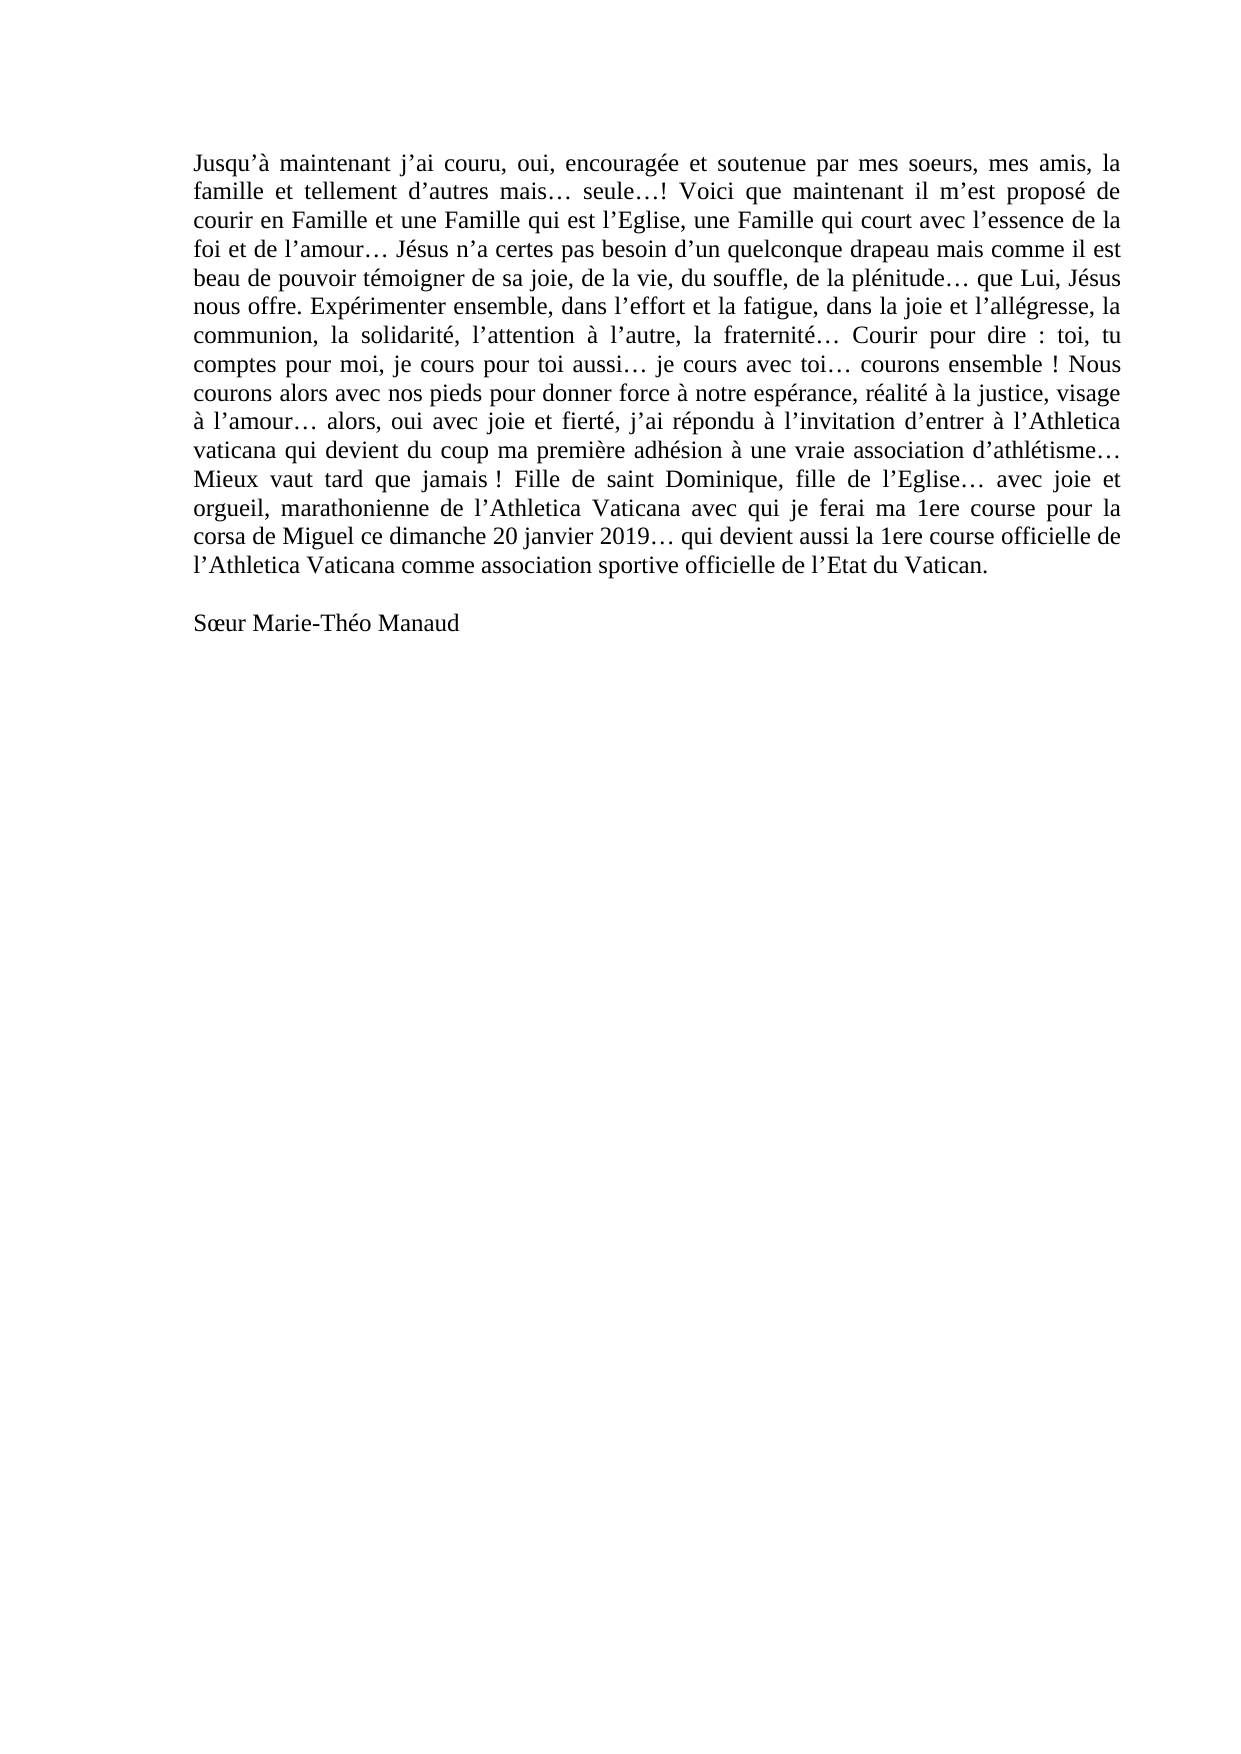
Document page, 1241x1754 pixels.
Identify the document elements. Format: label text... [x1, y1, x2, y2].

text Jusqu’à maintenant j’ai couru, oui, encouragée et soutenue par mes soeurs, mes amis, la famille et tellement d’autres mais… seule…! Voici que maintenant il m’est proposé de courir en Famille et une Famille qui est l’Eglise, une Famille qui court avec l’essence de la foi et de l’amour… Jésus n’a certes pas besoin d’un quelconque drapeau mais comme il est beau de pouvoir témoigner de sa joie, de la vie, du souffle, de la plénitude… que Lui, Jésus nous offre. Expérimenter ensemble, dans l’effort et la fatigue, dans la joie et l’allégresse, la communion, la solidarité, l’attention à l’autre, la fraternité… Courir pour dire : toi, tu comptes pour moi, je cours pour toi aussi… je cours avec toi… courons ensemble ! Nous courons alors avec nos pieds pour donner force à notre espérance, réalité à la justice, visage à l’amour… alors, oui avec joie et fierté, j’ai répondu à l’invitation d’entrer à l’Athletica vaticana qui devient du coup ma première adhésion à une vraie association d’athlétisme… Mieux vaut tard que jamais ! Fille de saint Dominique, fille de l’Eglise… avec joie et orgueil, marathonienne de l’Athletica Vaticana avec qui je ferai ma 1ere course pour la corsa de Miguel ce dimanche 20 janvier 2019… qui devient aussi la 1ere course officielle de l’Athletica Vaticana comme association sportive officielle de l’Etat du Vatican. [193, 148, 1122, 579]
text Sœur Marie-Théo Manaud [193, 608, 1122, 636]
